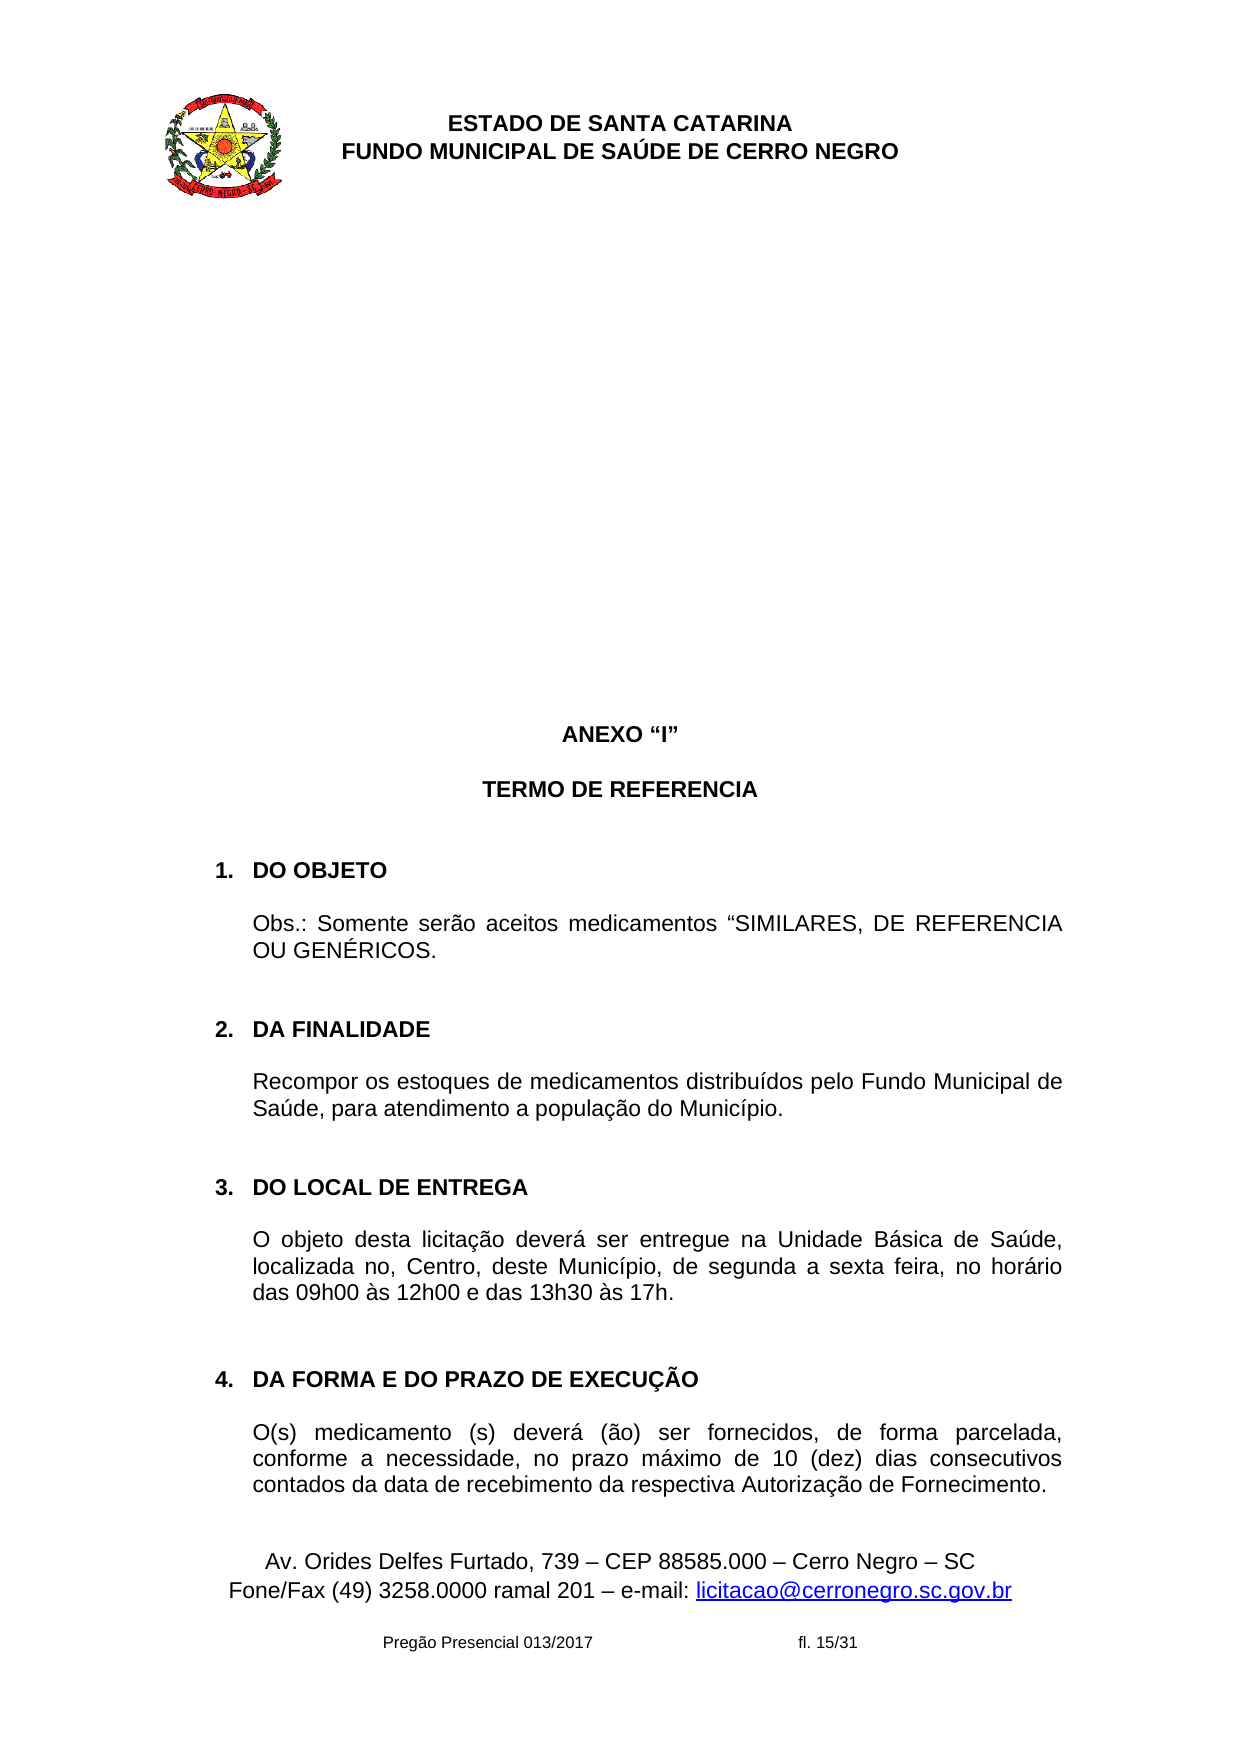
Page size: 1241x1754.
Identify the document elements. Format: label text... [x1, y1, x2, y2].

text ANEXO “I” [177, 721, 1063, 747]
list DA FORMA E DO PRAZO DE EXECUÇÃO [215, 1366, 1063, 1392]
list Obs.: Somente serão aceitos medicamentos “SIMILARES, DE REFERENCIA OU GENÉRICOS. [252, 910, 1063, 963]
list Recompor os estoques de medicamentos distribuídos pelo Fundo Municipal de Saúde, para atendimento a população do Município. [252, 1068, 1063, 1121]
text TERMO DE REFERENCIA [177, 776, 1063, 802]
list DO LOCAL DE ENTREGA [215, 1174, 1063, 1200]
list DA FINALIDADE [215, 1016, 1063, 1042]
picture [154, 90, 296, 205]
list DO OBJETO [215, 857, 1063, 884]
list O(s) medicamento (s) deverá (ão) ser fornecidos, de forma parcelada, conforme a necessidade, no prazo máximo de 10 (dez) dias consecutivos contados da data de recebimento da respectiva Autorização de Fornecimento. [252, 1419, 1063, 1498]
list O objeto desta licitação deverá ser entregue na Unidade Básica de Saúde, localizada no, Centro, deste Município, de segunda a sexta feira, no horário das 09h00 às 12h00 e das 13h30 às 17h. [252, 1226, 1063, 1306]
